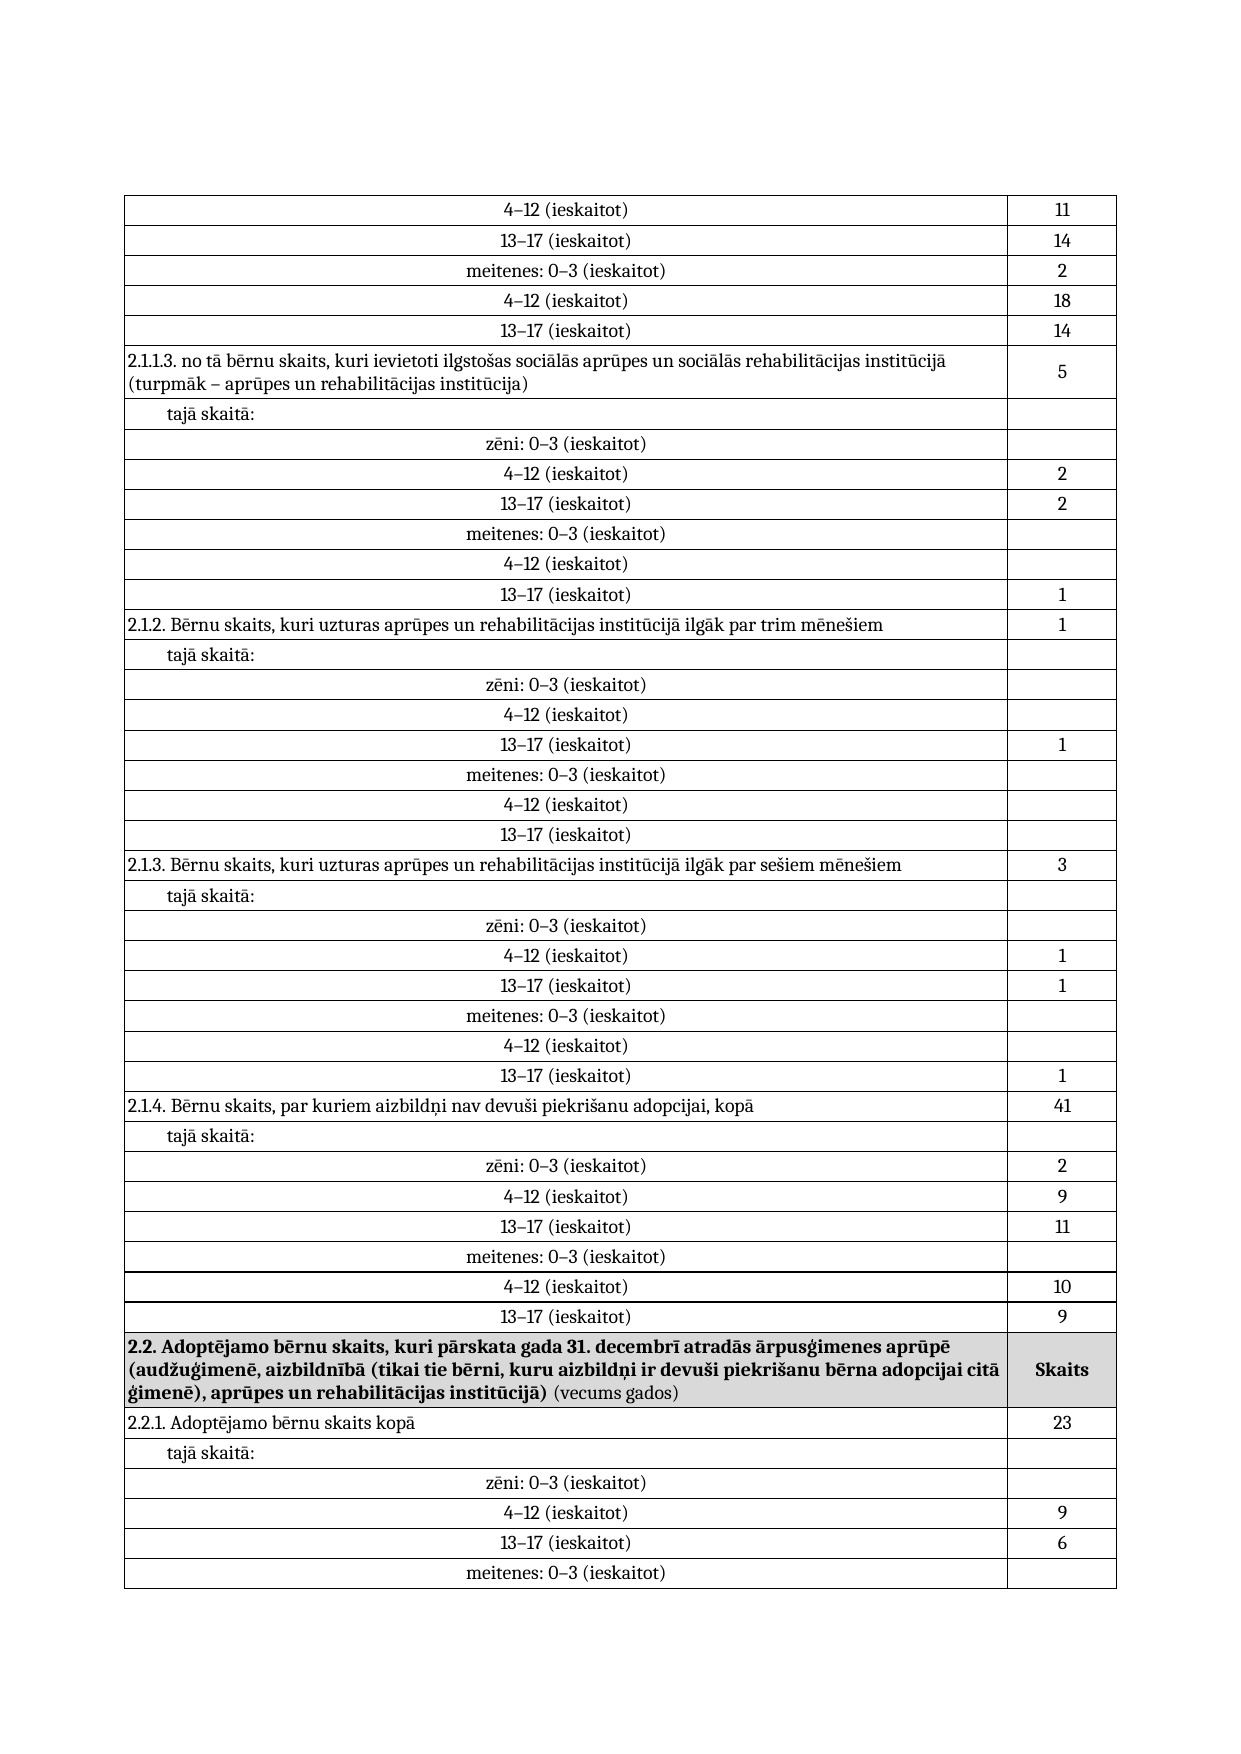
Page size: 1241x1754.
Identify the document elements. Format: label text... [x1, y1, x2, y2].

table_cell [1008, 821, 1116, 850]
table_cell 13–17 (ieskaitot) [125, 226, 1007, 255]
table_cell 10 [1008, 1273, 1116, 1301]
table_cell 2 [1008, 256, 1116, 285]
table_cell tajā skaitā: [125, 399, 1007, 428]
table_cell 4–12 (ieskaitot) [125, 1182, 1007, 1211]
table_cell 13–17 (ieskaitot) [125, 490, 1007, 519]
table_cell 11 [1008, 196, 1116, 225]
table_cell 13–17 (ieskaitot) [125, 1062, 1007, 1091]
table_cell 2.1.2. Bērnu skaits, kuri uzturas aprūpes un rehabilitācijas institūcijā ilgāk par trim mēnešiem [125, 610, 1007, 639]
table_cell 9 [1008, 1182, 1116, 1211]
table_cell 4–12 (ieskaitot) [125, 196, 1007, 225]
table_cell meitenes: 0–3 (ieskaitot) [125, 520, 1007, 549]
table_cell 4–12 (ieskaitot) [125, 286, 1007, 315]
table_cell 2.1.3. Bērnu skaits, kuri uzturas aprūpes un rehabilitācijas institūcijā ilgāk par sešiem mēnešiem [125, 851, 1007, 880]
table_cell 13–17 (ieskaitot) [125, 316, 1007, 345]
table_cell 13–17 (ieskaitot) [125, 1529, 1007, 1558]
table_cell [1008, 700, 1116, 729]
table_cell [1008, 670, 1116, 699]
table_cell 4–12 (ieskaitot) [125, 941, 1007, 970]
table_cell 13–17 (ieskaitot) [125, 580, 1007, 609]
table_cell zēni: 0–3 (ieskaitot) [125, 911, 1007, 940]
table_cell 11 [1008, 1212, 1116, 1241]
table_cell 2 [1008, 460, 1116, 489]
table_cell 4–12 (ieskaitot) [125, 1499, 1007, 1528]
table_cell [1008, 550, 1116, 579]
table_cell 13–17 (ieskaitot) [125, 1303, 1007, 1332]
table_cell zēni: 0–3 (ieskaitot) [125, 670, 1007, 699]
table_cell meitenes: 0–3 (ieskaitot) [125, 1559, 1007, 1588]
table_cell 4–12 (ieskaitot) [125, 550, 1007, 579]
table_cell 1 [1008, 731, 1116, 759]
table_cell 13–17 (ieskaitot) [125, 821, 1007, 850]
table_cell [1008, 430, 1116, 458]
table_cell [1008, 881, 1116, 910]
table_cell meitenes: 0–3 (ieskaitot) [125, 1242, 1007, 1271]
table_cell 1 [1008, 971, 1116, 1000]
table_cell tajā skaitā: [125, 640, 1007, 669]
table_cell [1008, 761, 1116, 790]
table_cell meitenes: 0–3 (ieskaitot) [125, 256, 1007, 285]
table_cell 14 [1008, 316, 1116, 345]
table_cell meitenes: 0–3 (ieskaitot) [125, 761, 1007, 790]
table_cell [1008, 1122, 1116, 1151]
table_cell [1008, 1559, 1116, 1588]
table_cell [1008, 640, 1116, 669]
table_cell tajā skaitā: [125, 1122, 1007, 1151]
table_cell 2.1.4. Bērnu skaits, par kuriem aizbildņi nav devuši piekrišanu adopcijai, kopā [125, 1092, 1007, 1121]
table_cell 1 [1008, 610, 1116, 639]
table_cell 41 [1008, 1092, 1116, 1121]
table_cell 9 [1008, 1499, 1116, 1528]
table_cell 4–12 (ieskaitot) [125, 791, 1007, 820]
table_cell 23 [1008, 1408, 1116, 1437]
table_cell 13–17 (ieskaitot) [125, 731, 1007, 759]
table_cell 13–17 (ieskaitot) [125, 1212, 1007, 1241]
table_cell meitenes: 0–3 (ieskaitot) [125, 1001, 1007, 1031]
table_cell [1008, 791, 1116, 820]
table_cell 2.2.1. Adoptējamo bērnu skaits kopā [125, 1408, 1007, 1437]
table_cell 6 [1008, 1529, 1116, 1558]
table_cell Skaits [1008, 1333, 1116, 1407]
table_cell 13–17 (ieskaitot) [125, 971, 1007, 1000]
table_cell 1 [1008, 580, 1116, 609]
table_cell 2 [1008, 1152, 1116, 1181]
table_cell [1008, 520, 1116, 549]
table_cell tajā skaitā: [125, 1439, 1007, 1467]
table_cell 4–12 (ieskaitot) [125, 460, 1007, 489]
table_cell [1008, 1439, 1116, 1467]
table_cell 4–12 (ieskaitot) [125, 700, 1007, 729]
table_cell zēni: 0–3 (ieskaitot) [125, 1469, 1007, 1498]
table_cell 14 [1008, 226, 1116, 255]
table_cell 18 [1008, 286, 1116, 315]
table_cell 1 [1008, 1062, 1116, 1091]
table_cell [1008, 911, 1116, 940]
table_cell tajā skaitā: [125, 881, 1007, 910]
table_cell 2.2. Adoptējamo bērnu skaits, kuri pārskata gada 31. decembrī atradās ārpusģimenes aprūpē (audžuģimenē, aizbildnībā (tikai tie bērni, kuru aizbildņi ir devuši piekrišanu bērna adopcijai citā ģimenē), aprūpes un rehabilitācijas institūcijā) (vecums gados) [125, 1333, 1007, 1407]
table_cell [1008, 399, 1116, 428]
table_cell [1008, 1032, 1116, 1061]
table_cell zēni: 0–3 (ieskaitot) [125, 430, 1007, 458]
table_cell [1008, 1001, 1116, 1031]
table_cell 9 [1008, 1303, 1116, 1332]
table_cell 2 [1008, 490, 1116, 519]
table_cell [1008, 1242, 1116, 1271]
table_cell 1 [1008, 941, 1116, 970]
table_cell zēni: 0–3 (ieskaitot) [125, 1152, 1007, 1181]
table_cell 4–12 (ieskaitot) [125, 1032, 1007, 1061]
table_cell [1008, 1469, 1116, 1498]
table_cell 2.1.1.3. no tā bērnu skaits, kuri ievietoti ilgstošas sociālās aprūpes un sociālās rehabilitācijas institūcijā (turpmāk – aprūpes un rehabilitācijas institūcija) [125, 346, 1007, 398]
table_cell 3 [1008, 851, 1116, 880]
table_cell 5 [1008, 346, 1116, 398]
table_cell 4–12 (ieskaitot) [125, 1273, 1007, 1301]
